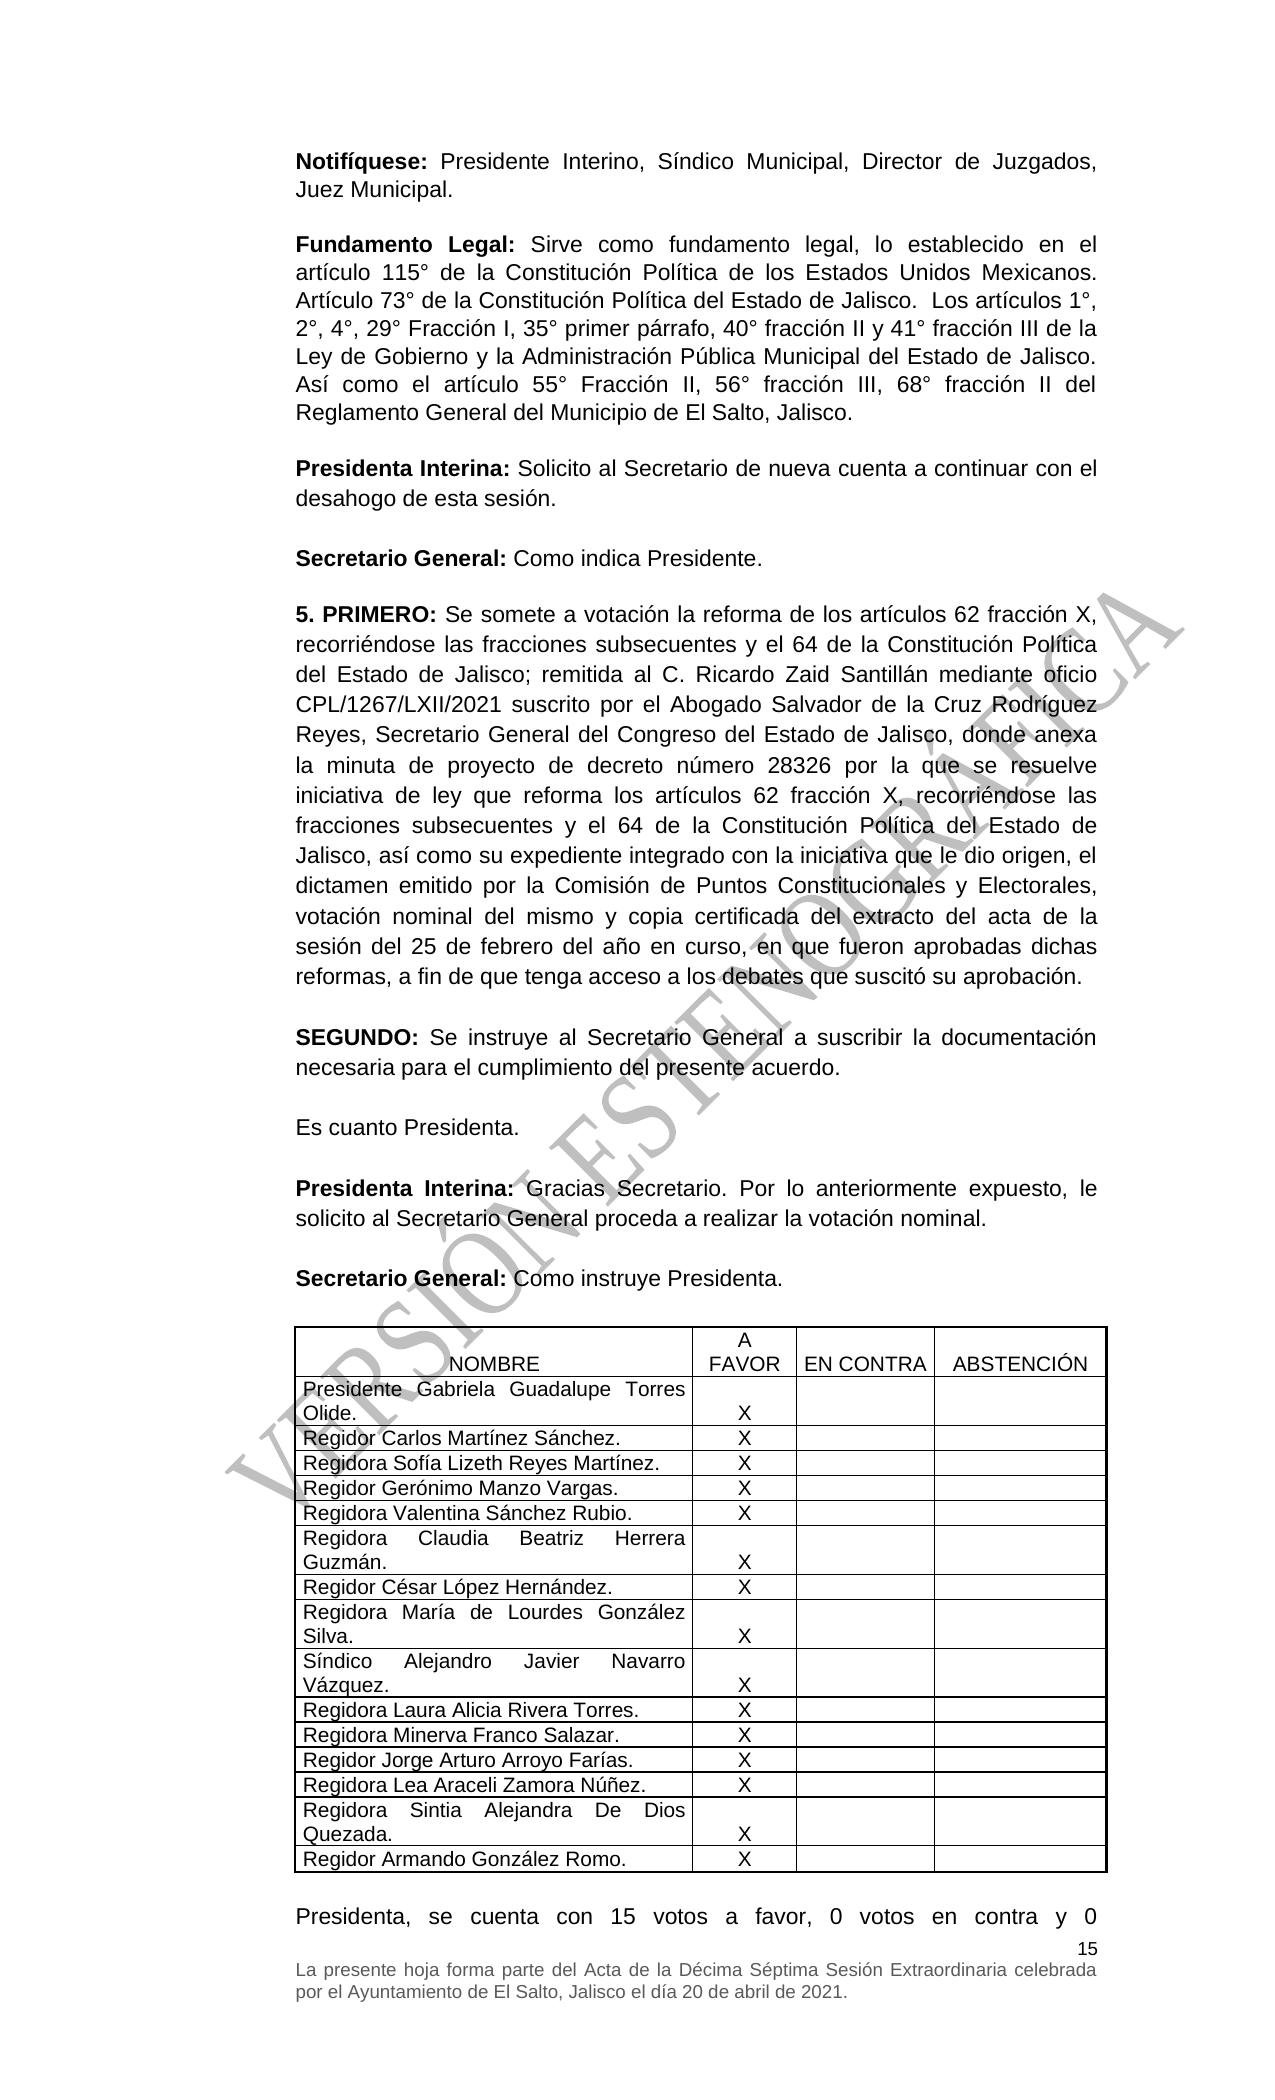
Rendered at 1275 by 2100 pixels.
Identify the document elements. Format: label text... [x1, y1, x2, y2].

table_cell [935, 1451, 1105, 1474]
table_cell [935, 1798, 1105, 1845]
table_cell X [693, 1426, 796, 1449]
table_cell X [693, 1798, 796, 1845]
table_cell [935, 1476, 1105, 1499]
table_cell Regidor Carlos Martínez Sánchez. [296, 1426, 692, 1449]
text 5. PRIMERO: Se somete a votación la reforma de los artículos 62 fracción X, recorriéndose las fracciones subsecuentes y el 64 de la Constitución Política del Estado de Jalisco; remitida al C. Ricardo Zaid Santillán mediante oficio CPL/1267/LXII/2021 suscrito por el Abogado Salvador de la Cruz Rodríguez Reyes, Secretario General del Congreso del Estado de Jalisco, donde anexa la minuta de proyecto de decreto número 28326 por la que se resuelve iniciativa de ley que reforma los artículos 62 fracción X, recorriéndose las fracciones subsecuentes y el 64 de la Constitución Política del Estado de Jalisco, así como su expediente integrado con la iniciativa que le dio origen, el dictamen emitido por la Comisión de Puntos Constitucionales y Electorales, votación nominal del mismo y copia certificada del extracto del acta de la sesión del 25 de febrero del año en curso, en que fueron aprobadas dichas reformas, a fin de que tenga acceso a los debates que suscitó su aprobación. [295, 601, 1098, 989]
table_cell [935, 1575, 1105, 1598]
table_cell Regidora Sintia Alejandra De Dios Quezada. [296, 1798, 692, 1845]
table_cell [935, 1649, 1105, 1696]
list Secretario General: Como indica Presidente. [295, 545, 1098, 572]
table_cell Regidora Claudia Beatriz Herrera Guzmán. [296, 1526, 692, 1573]
table_cell X [693, 1748, 796, 1771]
table_cell [797, 1846, 934, 1871]
text Secretario General: Como instruye Presidenta. [295, 1265, 1098, 1292]
table_cell Regidora Minerva Franco Salazar. [296, 1723, 692, 1746]
table_cell [935, 1773, 1105, 1796]
text Notifíquese: Presidente Interino, Síndico Municipal, Director de Juzgados, Juez Municipal. [295, 148, 1098, 202]
table_cell Regidor César López Hernández. [296, 1575, 692, 1598]
table_cell [935, 1600, 1105, 1647]
table_cell [797, 1723, 934, 1746]
table_cell X [693, 1451, 796, 1474]
text Es cuanto Presidenta. [295, 1114, 1098, 1141]
table_cell X [693, 1698, 796, 1721]
table_cell Regidora María de Lourdes González Silva. [296, 1600, 692, 1647]
list Presidenta Interina: Solicito al Secretario de nueva cuenta a continuar con el desahogo de esta sesión. [295, 455, 1098, 511]
table_cell X [693, 1846, 796, 1871]
table_cell [935, 1723, 1105, 1746]
table_cell Presidente Gabriela Guadalupe Torres Olide. [296, 1377, 692, 1424]
table_cell Síndico Alejandro Javier Navarro Vázquez. [296, 1649, 692, 1696]
table_cell [935, 1846, 1105, 1871]
table_cell X [693, 1600, 796, 1647]
table_cell Regidor Gerónimo Manzo Vargas. [296, 1476, 692, 1499]
table_cell X [693, 1526, 796, 1573]
text SEGUNDO: Se instruye al Secretario General a suscribir la documentación necesaria para el cumplimiento del presente acuerdo. [295, 1023, 1098, 1080]
table_header NOMBRE [296, 1328, 692, 1376]
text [295, 1903, 1098, 1929]
table_cell [935, 1426, 1105, 1449]
table_cell X [693, 1377, 796, 1424]
table_cell [797, 1451, 934, 1474]
table_cell [797, 1501, 934, 1524]
table_cell [797, 1600, 934, 1647]
table_cell [797, 1575, 934, 1598]
table_cell Regidor Armando González Romo. [296, 1846, 692, 1871]
table_cell X [693, 1575, 796, 1598]
table_cell [797, 1698, 934, 1721]
text Fundamento Legal: Sirve como fundamento legal, lo establecido en el artículo 115° de la Constitución Política de los Estados Unidos Mexicanos. Artículo 73° de la Constitución Política del Estado de Jalisco. Los artículos 1°, 2°, 4°, 29° Fracción I, 35° primer párrafo, 40° fracción II y 41° fracción III de la Ley de Gobierno y la Administración Pública Municipal del Estado de Jalisco. Así como el artículo 55° Fracción II, 56° fracción III, 68° fracción II del Reglamento General del Municipio de El Salto, Jalisco. [295, 231, 1098, 425]
table_cell [935, 1698, 1105, 1721]
table_cell Regidora Lea Araceli Zamora Núñez. [296, 1773, 692, 1796]
table_cell Regidora Sofía Lizeth Reyes Martínez. [296, 1451, 692, 1474]
table_cell [797, 1426, 934, 1449]
table_cell X [693, 1723, 796, 1746]
table_header A FAVOR [693, 1328, 796, 1376]
table_cell [935, 1377, 1105, 1424]
table_cell Regidor Jorge Arturo Arroyo Farías. [296, 1748, 692, 1771]
table_cell [797, 1773, 934, 1796]
table_cell [935, 1748, 1105, 1771]
table_cell X [693, 1773, 796, 1796]
table_cell X [693, 1649, 796, 1696]
table_cell [797, 1377, 934, 1424]
table_cell X [693, 1501, 796, 1524]
table_cell [797, 1798, 934, 1845]
table_cell Regidora Laura Alicia Rivera Torres. [296, 1698, 692, 1721]
table_cell [797, 1526, 934, 1573]
table_cell X [693, 1476, 796, 1499]
table_cell [797, 1649, 934, 1696]
table_cell [935, 1501, 1105, 1524]
text Presidenta Interina: Gracias Secretario. Por lo anteriormente expuesto, le solicito al Secretario General proceda a realizar la votación nominal. [295, 1174, 1098, 1231]
table_cell [797, 1476, 934, 1499]
table_header ABSTENCIÓN [935, 1328, 1105, 1376]
table_cell Regidora Valentina Sánchez Rubio. [296, 1501, 692, 1524]
table_header EN CONTRA [797, 1328, 934, 1376]
table_cell [935, 1526, 1105, 1573]
table_cell [797, 1748, 934, 1771]
